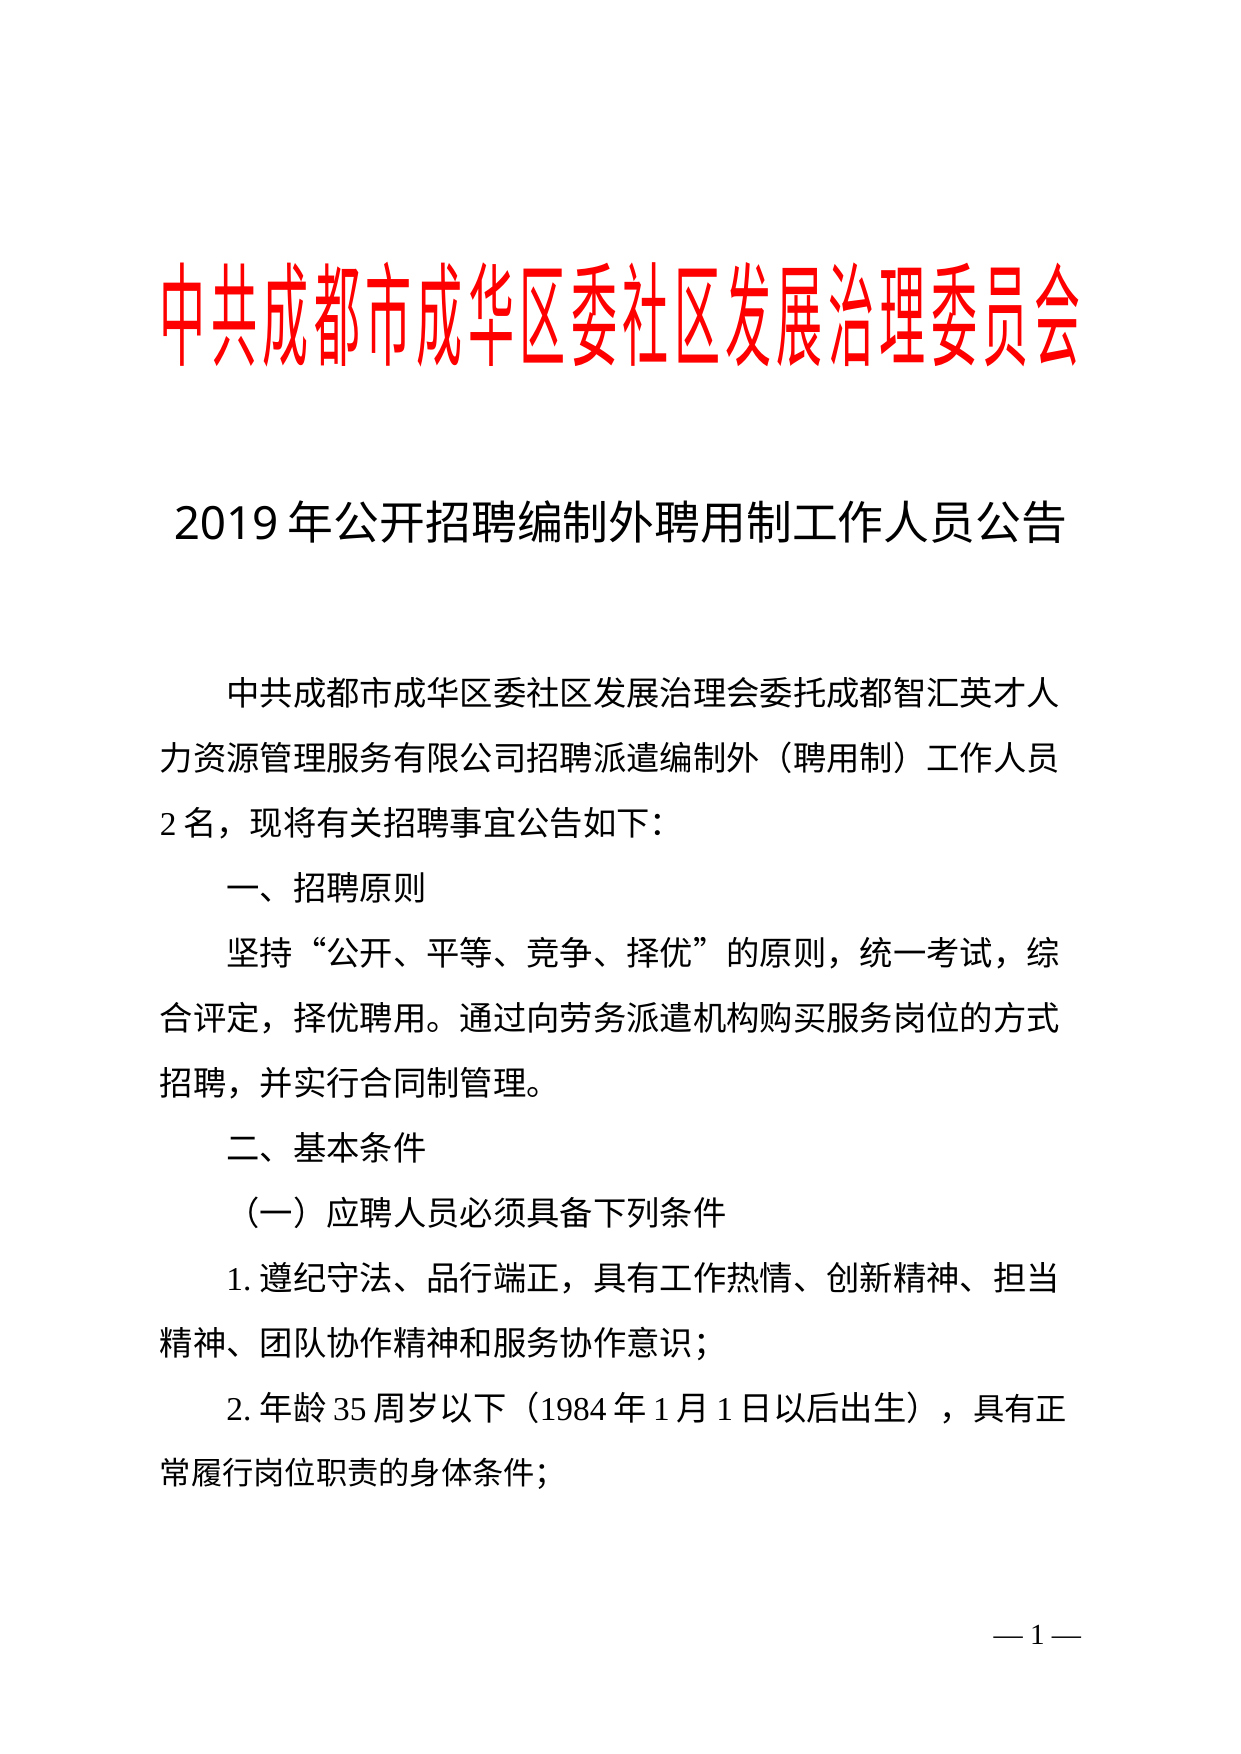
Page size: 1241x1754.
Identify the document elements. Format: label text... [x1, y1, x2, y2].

text 2. 年龄35周岁以下（1984年1月1日以后出生），具有正常履行岗位职责的身体条件； [159, 1373, 1081, 1503]
text 一、招聘原则 [159, 853, 1081, 918]
text 中共成都市成华区委社区发展治理会委托成都智汇英才人力资源管理服务有限公司招聘派遣编制外（聘用制）工作人员2名，现将有关招聘事宜公告如下： [159, 658, 1081, 853]
text （一）应聘人员必须具备下列条件 [159, 1178, 1081, 1243]
text 坚持“公开、平等、竞争、择优”的原则，统一考试，综合评定，择优聘用。通过向劳务派遣机构购买服务岗位的方式招聘，并实行合同制管理。 [159, 918, 1081, 1113]
text 中共成都市成华区委社区发展治理委员会 [159, 211, 1081, 406]
text 二、基本条件 [159, 1113, 1081, 1178]
text 2019年公开招聘编制外聘用制工作人员公告 [159, 471, 1081, 568]
text 1. 遵纪守法、品行端正，具有工作热情、创新精神、担当精神、团队协作精神和服务协作意识； [159, 1243, 1081, 1373]
